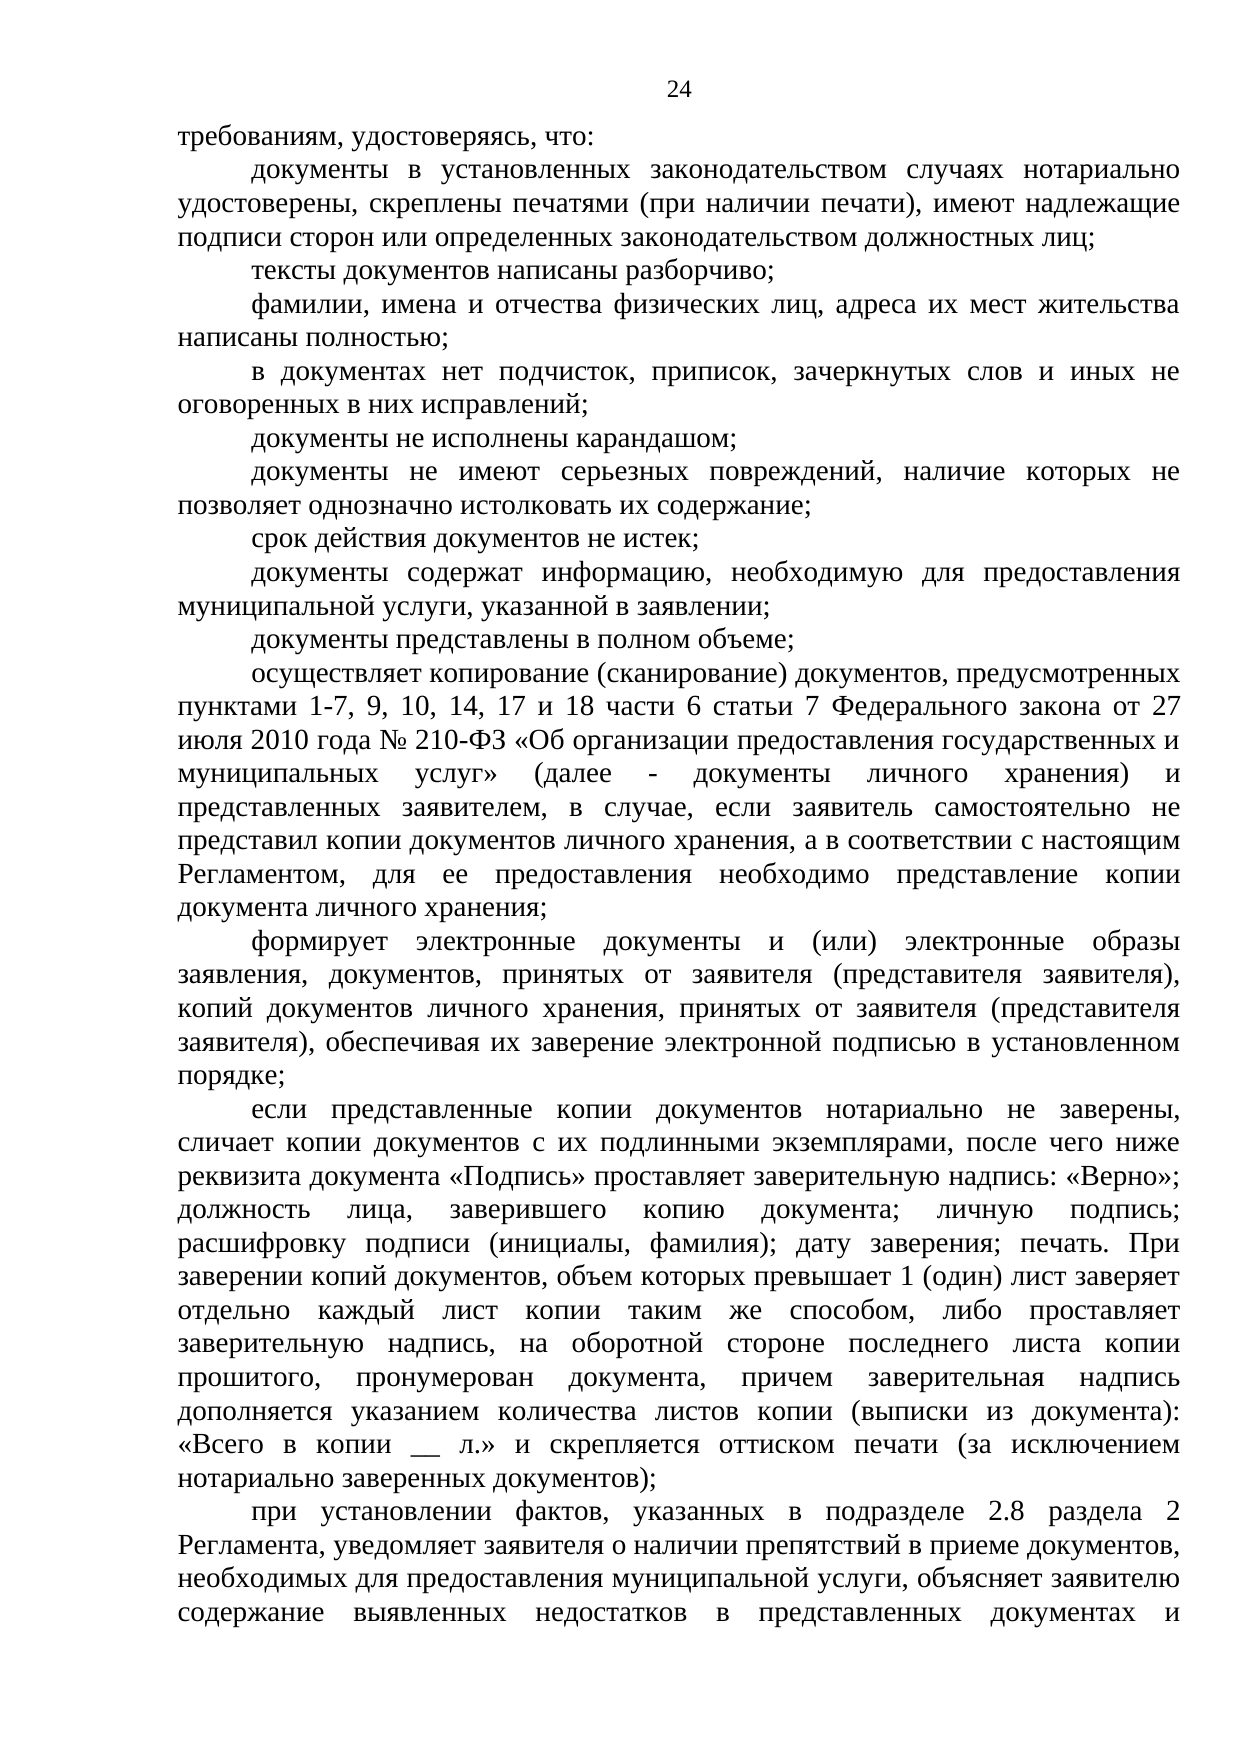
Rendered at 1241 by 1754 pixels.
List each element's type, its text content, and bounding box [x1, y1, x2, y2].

text формирует электронные документы и (или) электронные образы заявления, документов, принятых от заявителя (представителя заявителя), копий документов личного хранения, принятых от заявителя (представителя заявителя), обеспечивая их заверение электронной подписью в установленном порядке; [177, 923, 1181, 1091]
text если представленные копии документов нотариально не заверены, сличает копии документов с их подлинными экземплярами, после чего ниже реквизита документа «Подпись» проставляет заверительную надпись: «Верно»; должность лица, заверившего копию документа; личную подпись; расшифровку подписи (инициалы, фамилия); дату заверения; печать. При заверении копий документов, объем которых превышает 1 (один) лист заверяет отдельно каждый лист копии таким же способом, либо проставляет заверительную надпись, на оборотной стороне последнего листа копии прошитого, пронумерован документа, причем заверительная надпись дополняется указанием количества листов копии (выписки из документа): «Всего в копии __ л.» и скрепляется оттиском печати (за исключением нотариально заверенных документов); [177, 1091, 1181, 1493]
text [177, 118, 1181, 152]
text в документах нет подчисток, приписок, зачеркнутых слов и иных не оговоренных в них исправлений; [177, 353, 1181, 420]
text срок действия документов не истек; [177, 521, 1181, 554]
text тексты документов написаны разборчиво; [177, 252, 1181, 286]
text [177, 1493, 1181, 1627]
text осуществляет копирование (сканирование) документов, предусмотренных пунктами 1-7, 9, 10, 14, 17 и 18 части 6 статьи 7 Федерального закона от 27 июля 2010 года № 210-ФЗ «Об организации предоставления государственных и муниципальных услуг» (далее - документы личного хранения) и представленных заявителем, в случае, если заявитель самостоятельно не представил копии документов личного хранения, а в соответствии с настоящим Регламентом, для ее предоставления необходимо представление копии документа личного хранения; [177, 655, 1181, 923]
text документы содержат информацию, необходимую для предоставления муниципальной услуги, указанной в заявлении; [177, 554, 1181, 621]
text документы в установленных законодательством случаях нотариально удостоверены, скреплены печатями (при наличии печати), имеют надлежащие подписи сторон или определенных законодательством должностных лиц; [177, 152, 1181, 252]
text документы представлены в полном объеме; [177, 621, 1181, 655]
text фамилии, имена и отчества физических лиц, адреса их мест жительства написаны полностью; [177, 286, 1181, 353]
text документы не имеют серьезных повреждений, наличие которых не позволяет однозначно истолковать их содержание; [177, 453, 1181, 521]
text документы не исполнены карандашом; [177, 420, 1181, 453]
